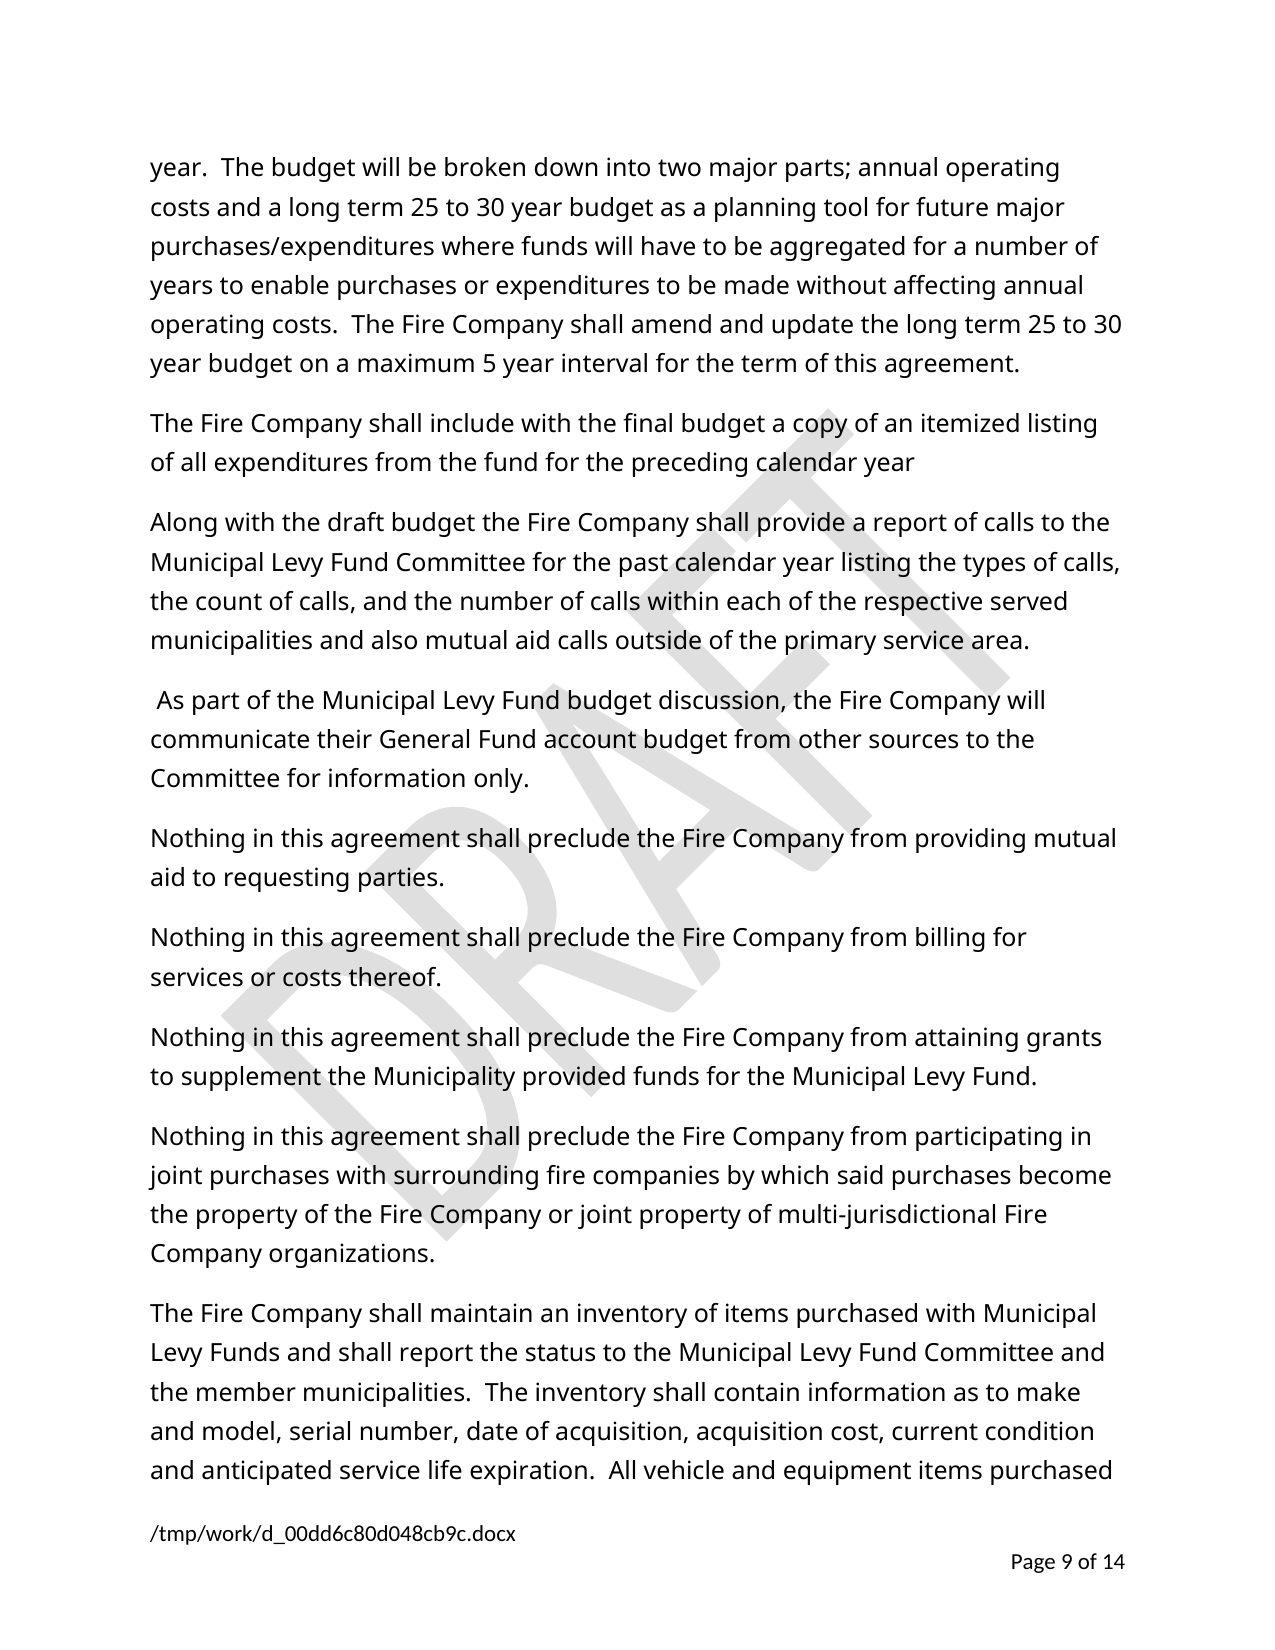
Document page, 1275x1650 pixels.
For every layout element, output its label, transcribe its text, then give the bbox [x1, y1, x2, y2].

text Nothing in this agreement shall preclude the Fire Company from providing mutual aid to requesting parties. [150, 821, 1125, 894]
text Nothing in this agreement shall preclude the Fire Company from billing for services or costs thereof. [150, 920, 1125, 993]
text The Fire Company shall include with the final budget a copy of an itemized listing of all expenditures from the fund for the preceding calendar year [150, 406, 1125, 479]
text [150, 150, 1125, 380]
text Along with the draft budget the Fire Company shall provide a report of calls to the Municipal Levy Fund Committee for the past calendar year listing the types of calls, the count of calls, and the number of calls within each of the respective served municipalities and also mutual aid calls outside of the primary service area. [150, 505, 1125, 657]
text As part of the Municipal Levy Fund budget discussion, the Fire Company will communicate their General Fund account budget from other sources to the Committee for information only. [150, 682, 1125, 795]
text Nothing in this agreement shall preclude the Fire Company from participating in joint purchases with surrounding fire companies by which said purchases become the property of the Fire Company or joint property of multi-jurisdictional Fire Company organizations. [150, 1118, 1125, 1270]
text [150, 1296, 1125, 1487]
text Nothing in this agreement shall preclude the Fire Company from attaining grants to supplement the Municipality provided funds for the Municipal Levy Fund. [150, 1019, 1125, 1092]
